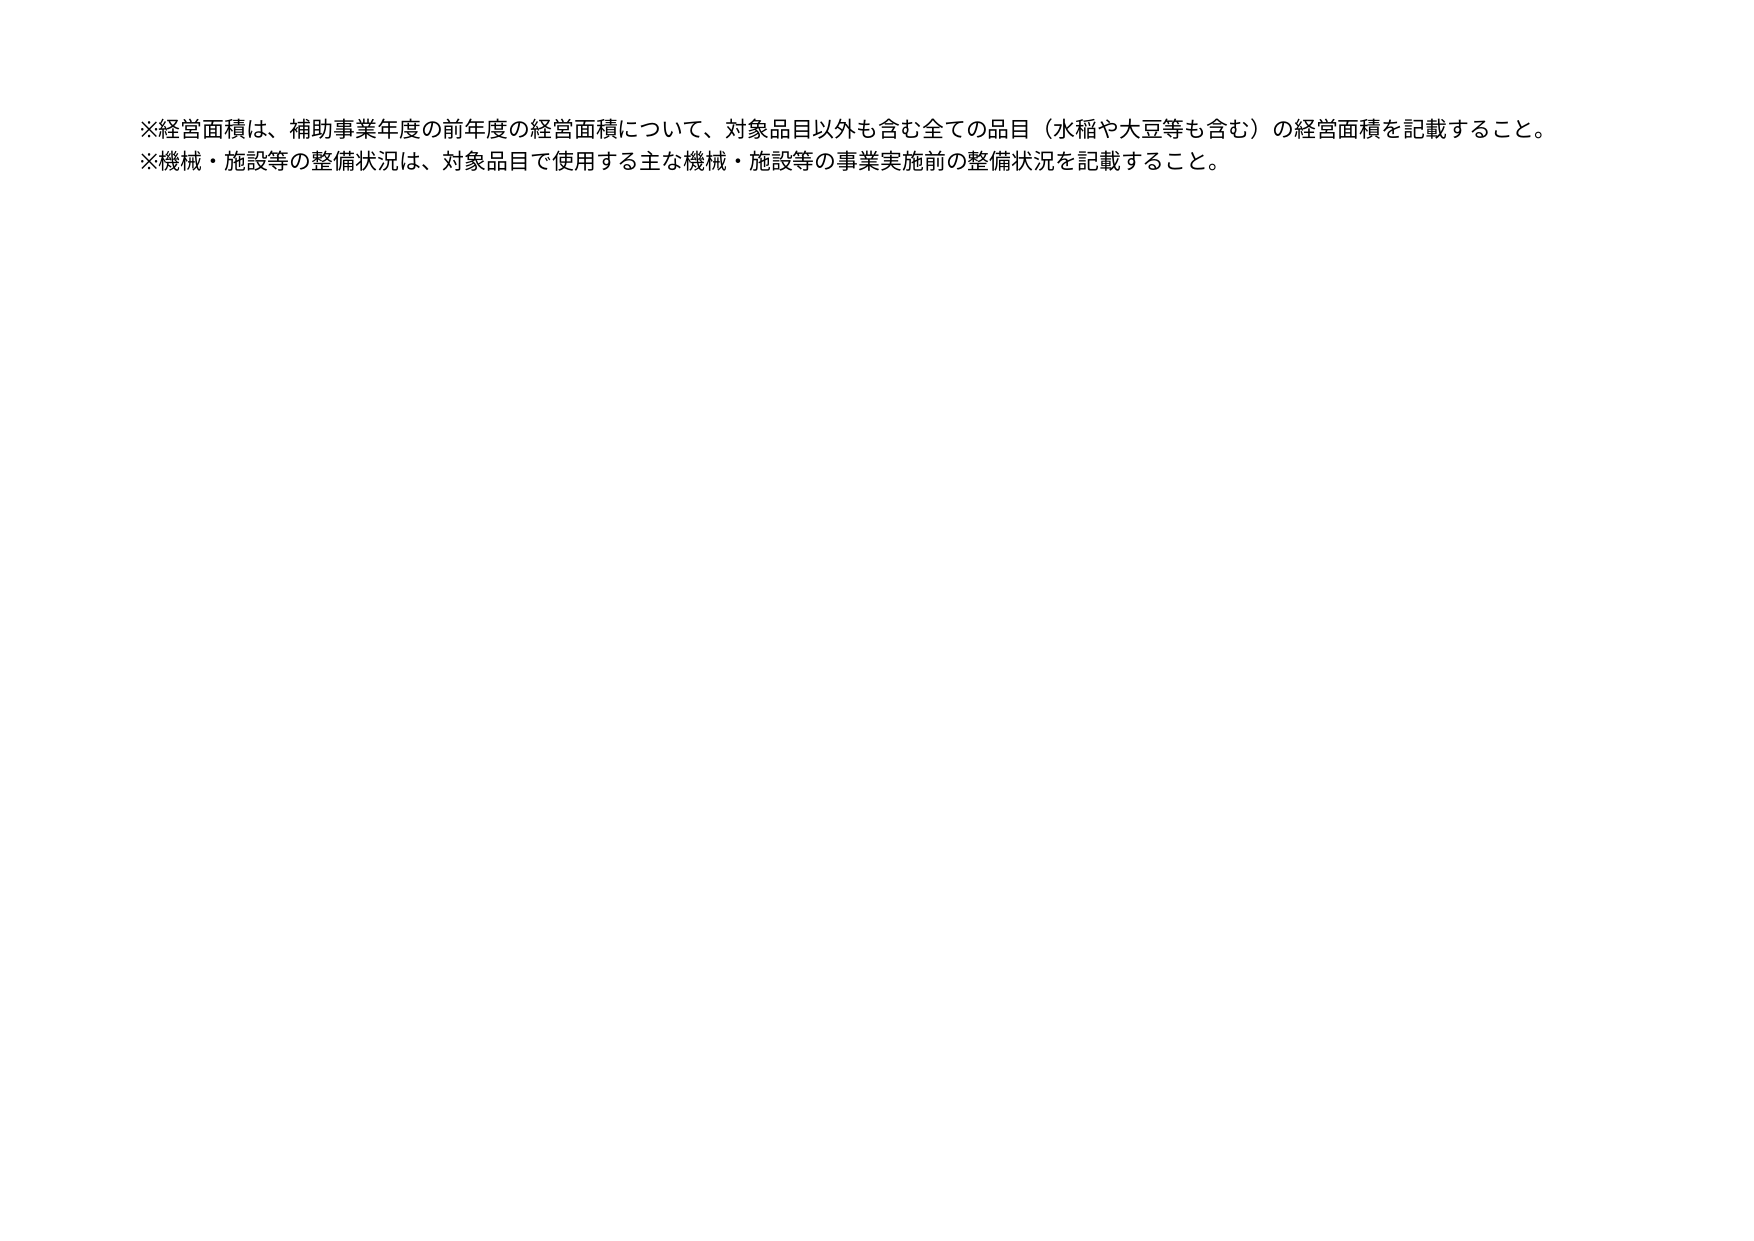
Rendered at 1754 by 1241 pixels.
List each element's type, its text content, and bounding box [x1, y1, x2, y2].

text ※経営面積は、補助事業年度の前年度の経営面積について、対象品目以外も含む全ての品目（水稲や大豆等も含む）の経営面積を記載すること。 [118, 112, 1636, 144]
text ※機械・施設等の整備状況は、対象品目で使用する主な機械・施設等の事業実施前の整備状況を記載すること。 [118, 144, 1636, 176]
